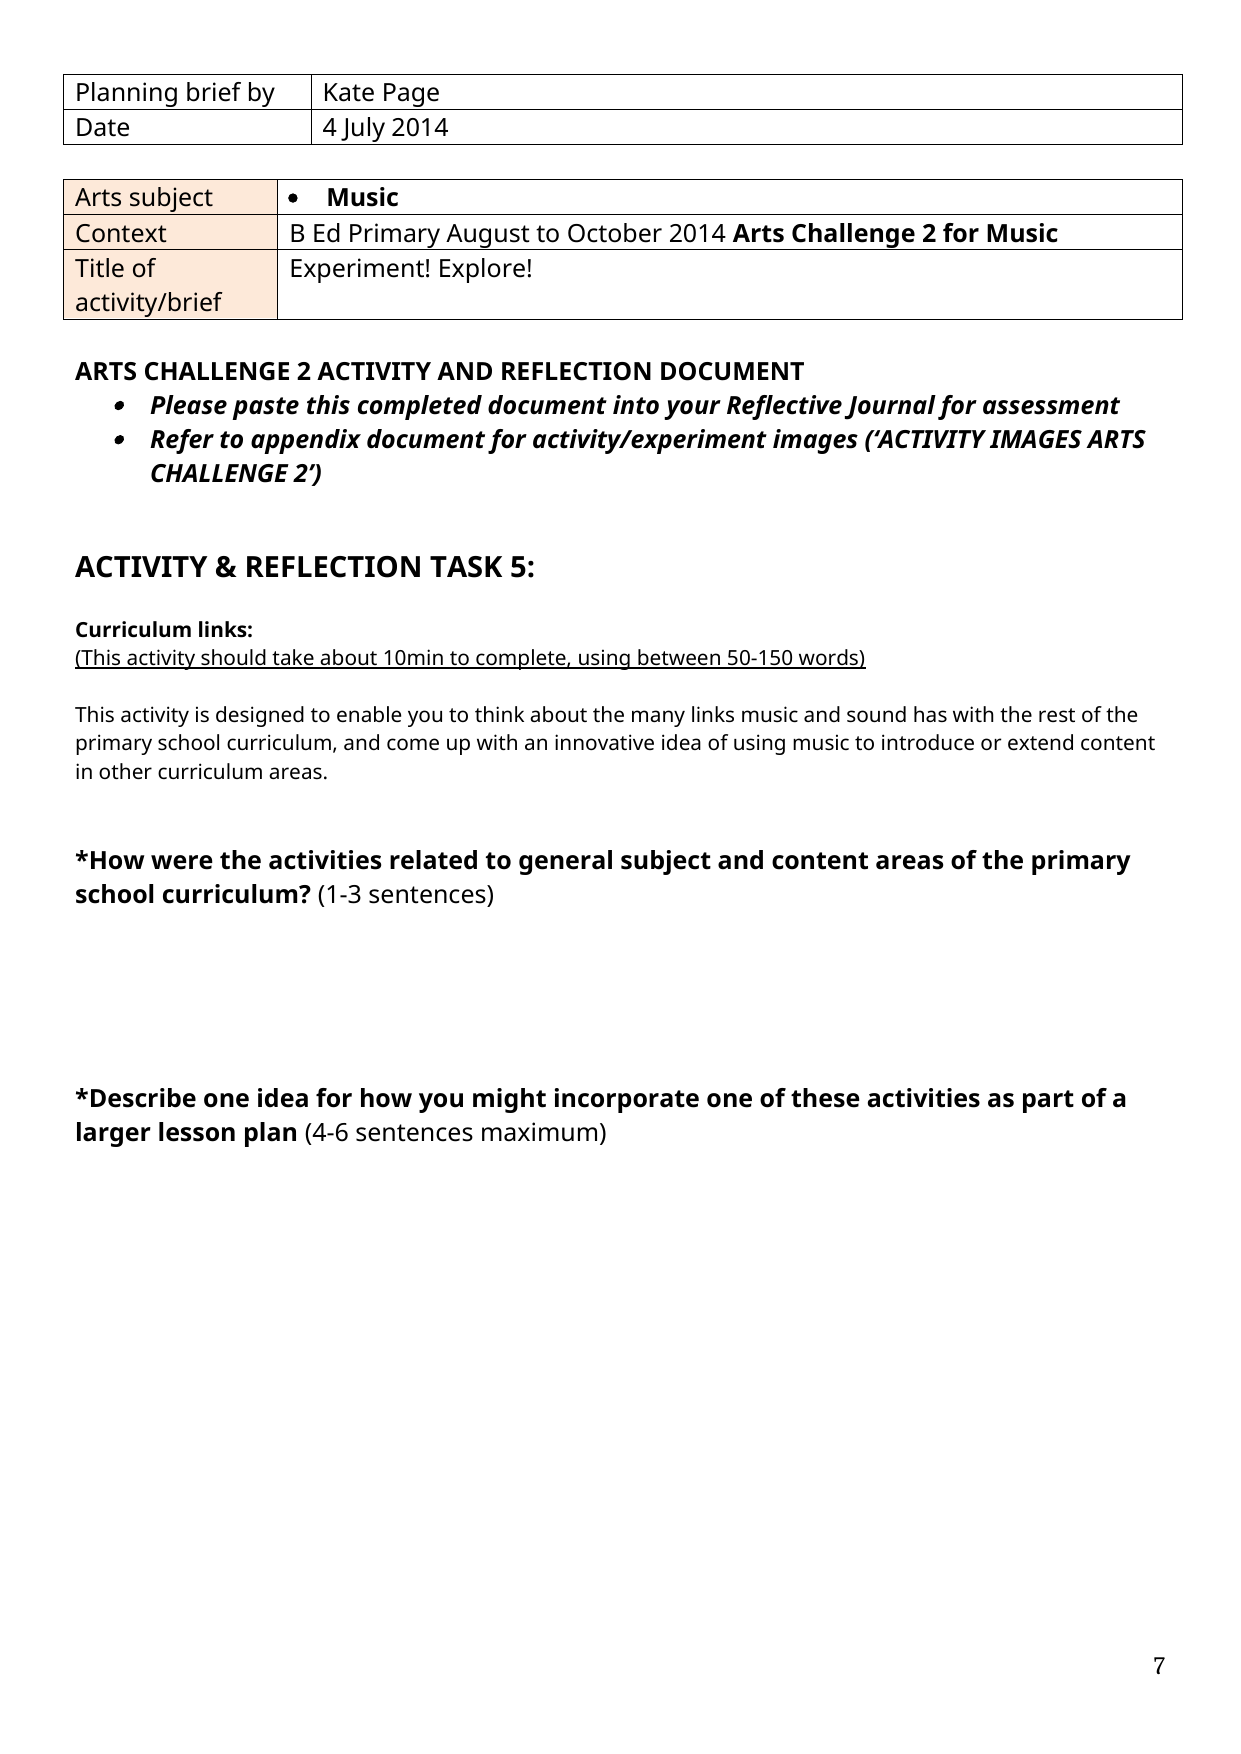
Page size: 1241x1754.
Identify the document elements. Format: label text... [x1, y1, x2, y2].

text This activity is designed to enable you to think about the many links music and sound has with the rest of the primary school curriculum, and come up with an innovative idea of using music to introduce or extend content in other curriculum areas. [75, 700, 1165, 785]
text ACTIVITY & REFLECTION TASK 5: [75, 547, 1165, 586]
text (This activity should take about 10min to complete, using between 50-150 words) [75, 643, 1165, 672]
text *Describe one idea for how you might incorporate one of these activities as part of a larger lesson plan (4-6 sentences maximum) [75, 1081, 1165, 1149]
text Curriculum links: [75, 615, 1165, 643]
text *How were the activities related to general subject and content areas of the primary school curriculum? (1-3 sentences) [75, 842, 1165, 910]
